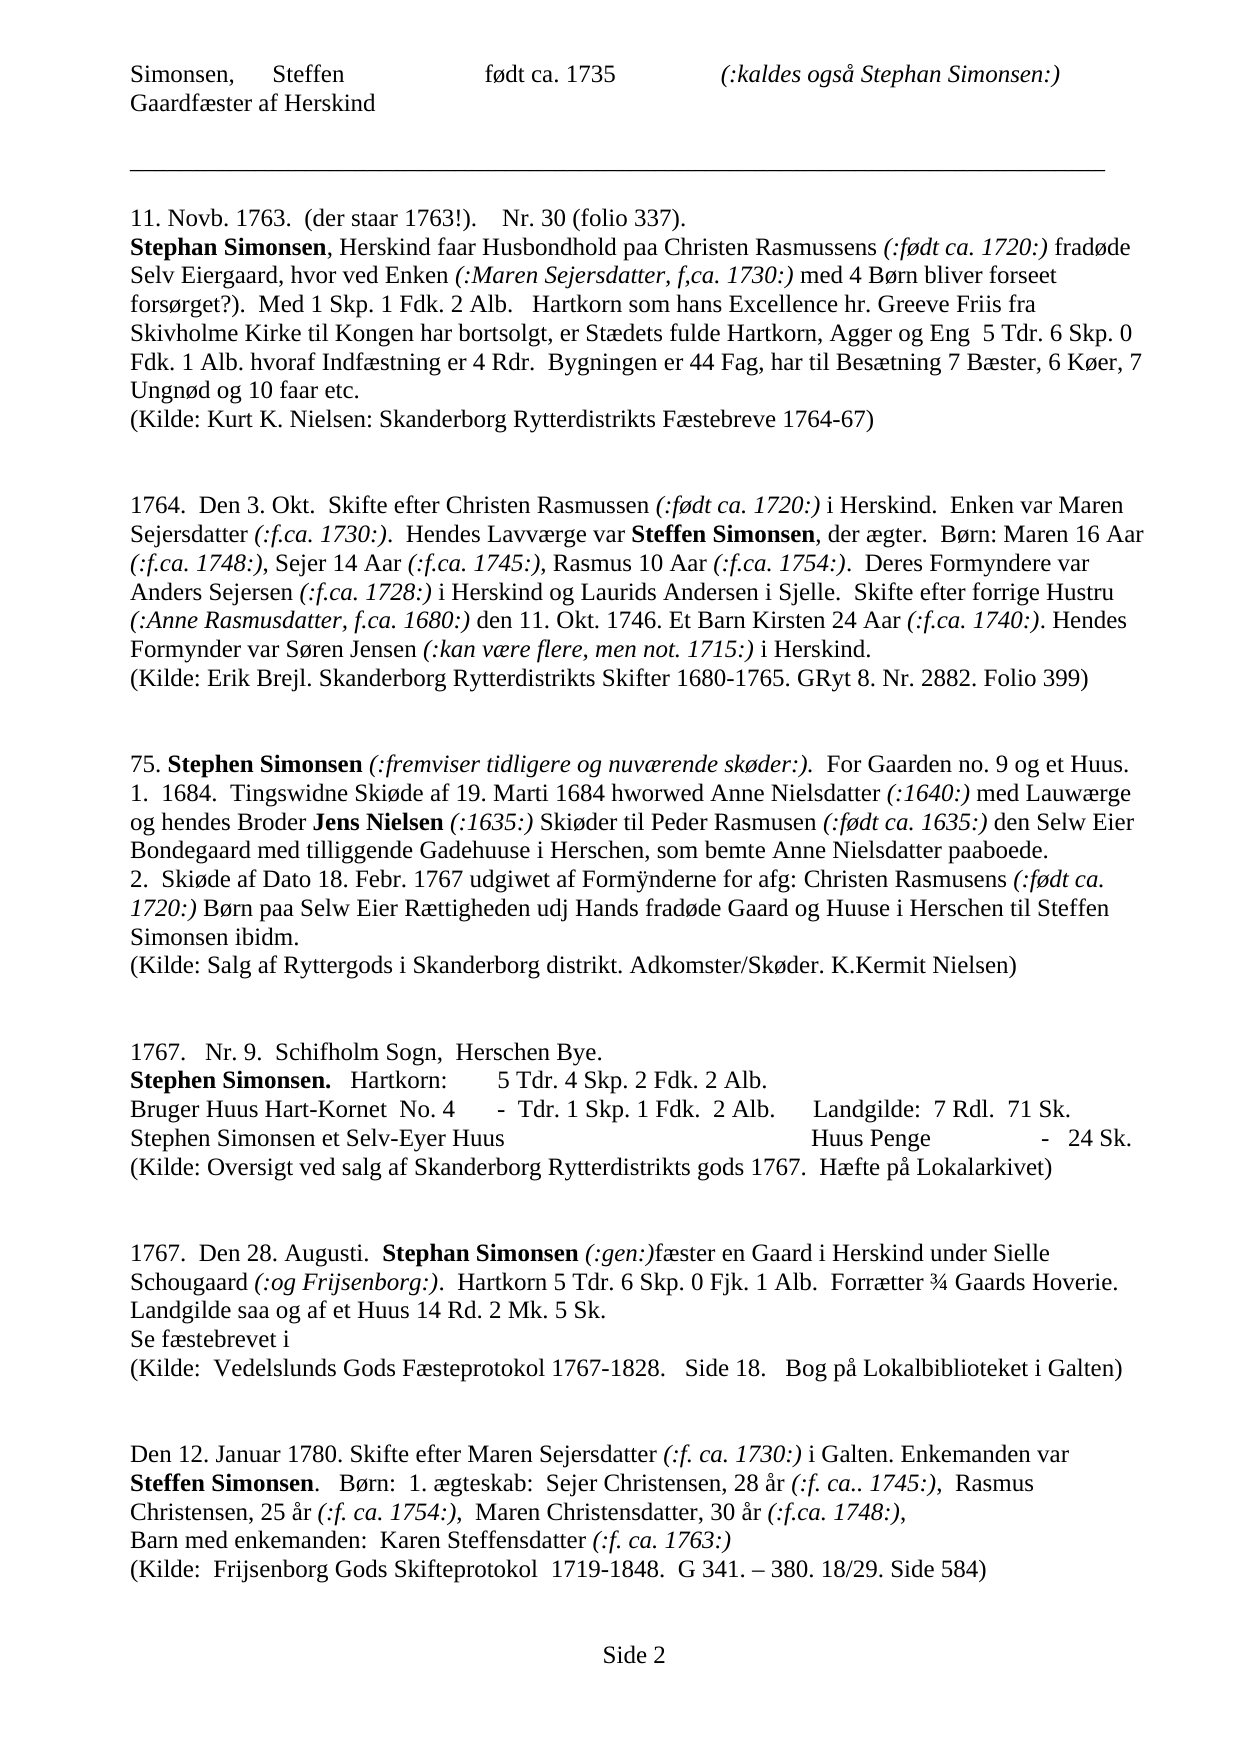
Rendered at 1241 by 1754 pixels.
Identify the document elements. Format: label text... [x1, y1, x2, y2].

text Gaardfæster af Herskind [130, 88, 1146, 117]
text (Kilde: Salg af Ryttergods i Skanderborg distrikt. Adkomster/Skøder. K.Kermit Nielsen) [130, 950, 1146, 979]
text Simonsen, Steffen født ca. 1735 (:kaldes også Stephan Simonsen:) [130, 59, 1146, 88]
text 1767. Den 28. Augusti. Stephan Simonsen (:gen:)fæster en Gaard i Herskind under Sielle Schougaard (:og Frijsenborg:). Hartkorn 5 Tdr. 6 Skp. 0 Fjk. 1 Alb. Forrætter ¾ Gaards Hoverie. Landgilde saa og af et Huus 14 Rd. 2 Mk. 5 Sk. [130, 1238, 1146, 1324]
text Bruger Huus Hart-Kornet No. 4 - Tdr. 1 Skp. 1 Fdk. 2 Alb. Landgilde: 7 Rdl. 71 Sk. [130, 1094, 1146, 1123]
text Stephan Simonsen, Herskind faar Husbondhold paa Christen Rasmussens (:født ca. 1720:) fradøde Selv Eiergaard, hvor ved Enken (:Maren Sejersdatter, f,ca. 1730:) med 4 Børn bliver forseet forsørget?). Med 1 Skp. 1 Fdk. 2 Alb. Hartkorn som hans Excellence hr. Greeve Friis fra Skivholme Kirke til Kongen har bortsolgt, er Stædets fulde Hartkorn, Agger og Eng 5 Tdr. 6 Skp. 0 Fdk. 1 Alb. hvoraf Indfæstning er 4 Rdr. Bygningen er 44 Fag, har til Besætning 7 Bæster, 6 Køer, 7 Ungnød og 10 faar etc. [130, 232, 1146, 404]
text (Kilde: Vedelslunds Gods Fæsteprotokol 1767-1828. Side 18. Bog på Lokalbiblioteket i Galten) [130, 1353, 1146, 1382]
text (Kilde: Erik Brejl. Skanderborg Rytterdistrikts Skifter 1680-1765. GRyt 8. Nr. 2882. Folio 399) [130, 663, 1146, 692]
text (Kilde: Frijsenborg Gods Skifteprotokol 1719-1848. G 341. – 380. 18/29. Side 584) [130, 1554, 1146, 1583]
text 75. Stephen Simonsen (:fremviser tidligere og nuværende skøder:). For Gaarden no. 9 og et Huus. [130, 749, 1146, 778]
text 1767. Nr. 9. Schifholm Sogn, Herschen Bye. [130, 1037, 1146, 1065]
text (Kilde: Oversigt ved salg af Skanderborg Rytterdistrikts gods 1767. Hæfte på Lokalarkivet) [130, 1152, 1146, 1180]
text ______________________________________________________________________________ [130, 145, 1146, 174]
text Stephen Simonsen. Hartkorn: 5 Tdr. 4 Skp. 2 Fdk. 2 Alb. [130, 1065, 1146, 1094]
text 1764. Den 3. Okt. Skifte efter Christen Rasmussen (:født ca. 1720:) i Herskind. Enken var Maren Sejersdatter (:f.ca. 1730:). Hendes Lavværge var Steffen Simonsen, der ægter. Børn: Maren 16 Aar (:f.ca. 1748:), Sejer 14 Aar (:f.ca. 1745:), Rasmus 10 Aar (:f.ca. 1754:). Deres Formyndere var Anders Sejersen (:f.ca. 1728:) i Herskind og Laurids Andersen i Sjelle. Skifte efter forrige Hustru (:Anne Rasmusdatter, f.ca. 1680:) den 11. Okt. 1746. Et Barn Kirsten 24 Aar (:f.ca. 1740:). Hendes Formynder var Søren Jensen (:kan være flere, men not. 1715:) i Herskind. [130, 490, 1146, 663]
text Side 2 [130, 1640, 1146, 1669]
text Se fæstebrevet i [130, 1324, 1146, 1353]
text 11. Novb. 1763. (der staar 1763!). Nr. 30 (folio 337). [130, 203, 1146, 232]
text 1. 1684. Tingswidne Skiøde af 19. Marti 1684 hworwed Anne Nielsdatter (:1640:) med Lauwærge og hendes Broder Jens Nielsen (:1635:) Skiøder til Peder Rasmusen (:født ca. 1635:) den Selw Eier Bondegaard med tilliggende Gadehuuse i Herschen, som bemte Anne Nielsdatter paaboede. [130, 778, 1146, 864]
text (Kilde: Kurt K. Nielsen: Skanderborg Rytterdistrikts Fæstebreve 1764-67) [130, 404, 1146, 433]
text 2. Skiøde af Dato 18. Febr. 1767 udgiwet af Formÿnderne for afg: Christen Rasmusens (:født ca. 1720:) Børn paa Selw Eier Rættigheden udj Hands fradøde Gaard og Huuse i Herschen til Steffen Simonsen ibidm. [130, 864, 1146, 950]
text Den 12. Januar 1780. Skifte efter Maren Sejersdatter (:f. ca. 1730:) i Galten. Enkemanden var Steffen Simonsen. Børn: 1. ægteskab: Sejer Christensen, 28 år (:f. ca.. 1745:), Rasmus Christensen, 25 år (:f. ca. 1754:), Maren Christensdatter, 30 år (:f.ca. 1748:), Barn med enkemanden: Karen Steffensdatter (:f. ca. 1763:) [130, 1439, 1146, 1554]
text Stephen Simonsen et Selv-Eyer Huus Huus Penge - 24 Sk. [130, 1123, 1146, 1152]
